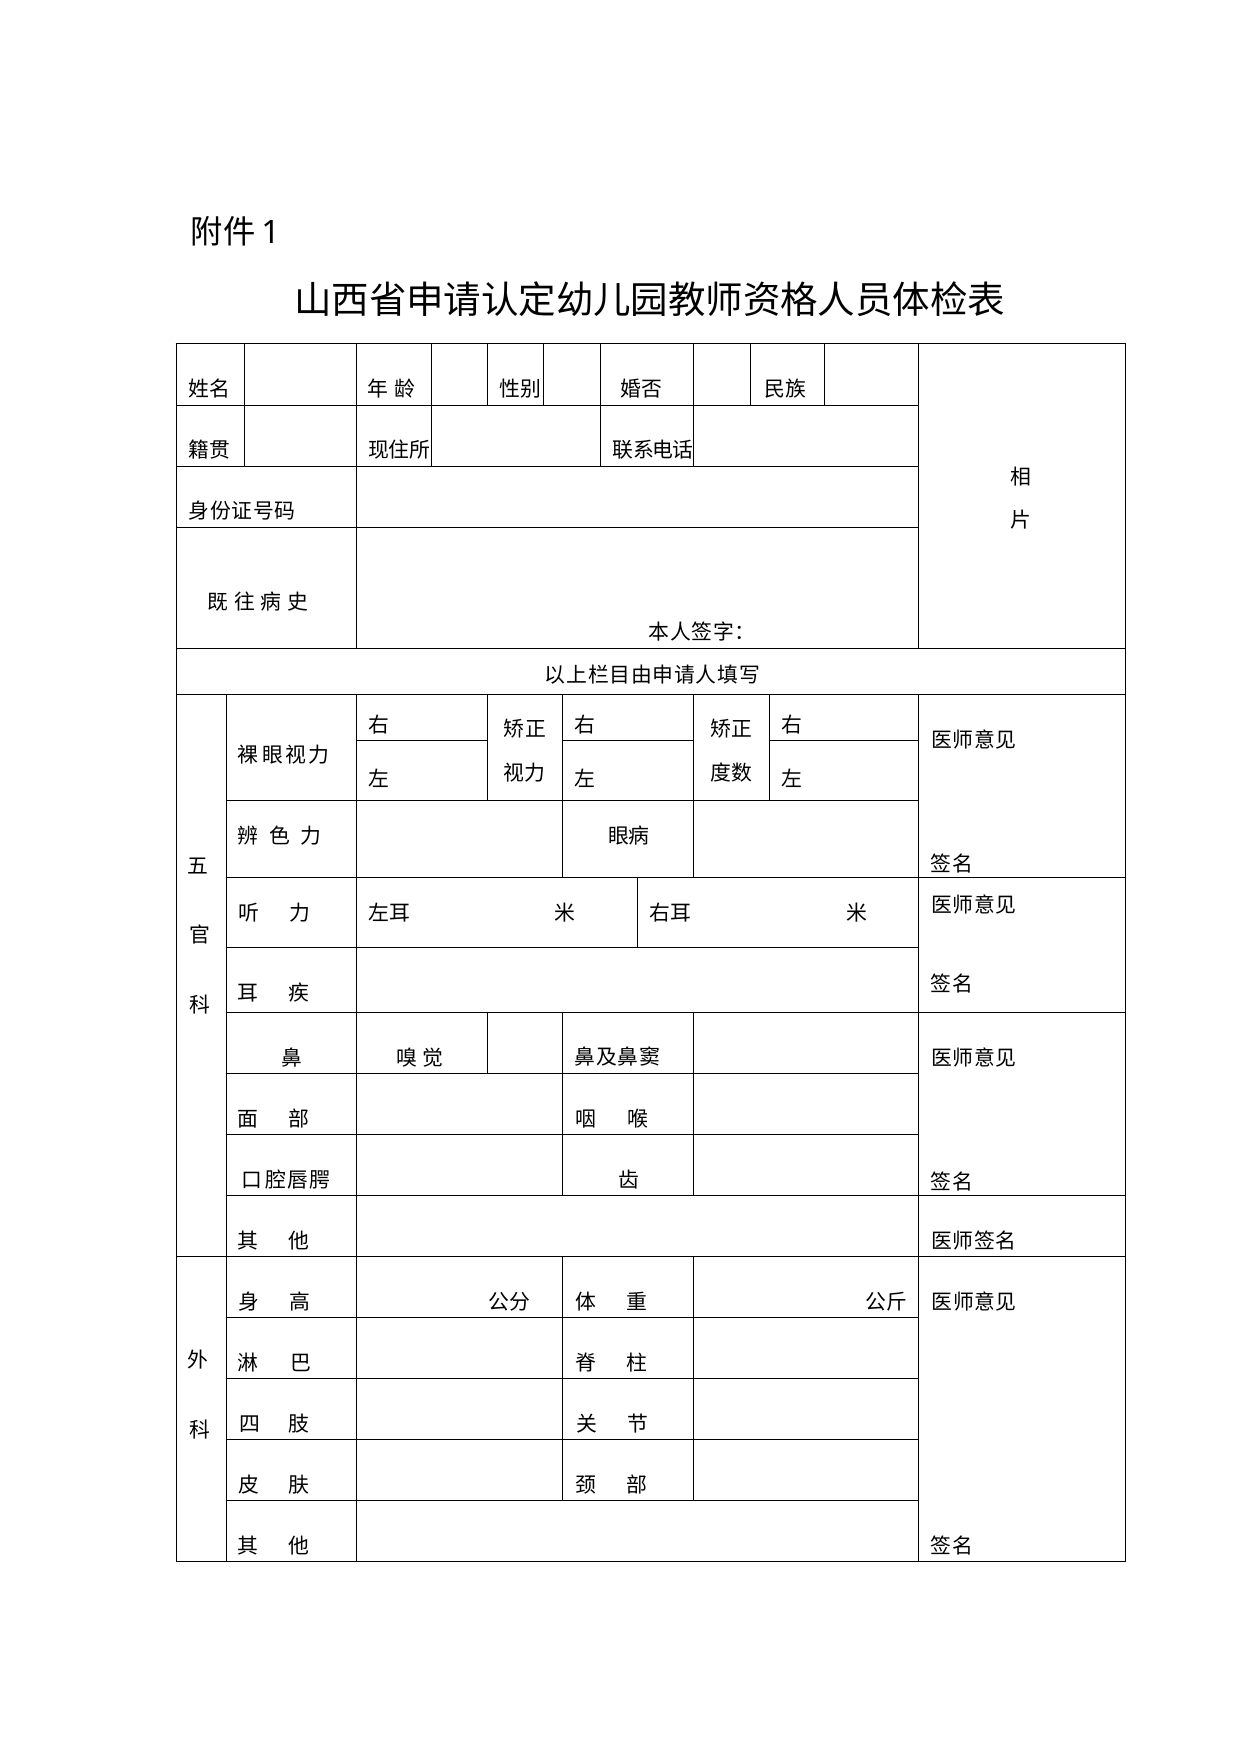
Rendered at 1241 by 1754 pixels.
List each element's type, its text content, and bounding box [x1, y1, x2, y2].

table_cell 以上栏目由申请人填写 [177, 649, 1125, 694]
table_cell 公斤 [694, 1257, 918, 1317]
table_cell [357, 467, 918, 526]
table_cell 米 [694, 878, 918, 947]
table_cell 医师意见 签名 [919, 1013, 1125, 1195]
table_cell 医师意见 签名 [919, 695, 1125, 877]
table_header [432, 344, 487, 404]
table_cell [694, 406, 918, 466]
table_cell [694, 1074, 918, 1133]
table_header 婚否 [601, 344, 693, 404]
table_cell 右 [563, 695, 693, 740]
table_cell 鼻 [227, 1013, 356, 1073]
table_header 年 龄 [357, 344, 431, 404]
table_cell 其 他 [227, 1196, 356, 1256]
table_cell [357, 948, 918, 1012]
table_cell 关 节 [563, 1379, 693, 1439]
table_cell [357, 1440, 562, 1500]
table_cell [357, 1318, 562, 1378]
table_cell [357, 1379, 562, 1439]
table_cell 其 他 [227, 1501, 356, 1561]
table_cell 左 [563, 741, 693, 800]
table_cell [245, 406, 356, 466]
table_cell 左 [770, 741, 918, 800]
table_cell 联系电话 [601, 406, 693, 466]
table_cell [488, 1013, 562, 1073]
table_cell 右 [357, 695, 487, 740]
table_cell [694, 1135, 918, 1195]
table_cell 咽 喉 [563, 1074, 693, 1133]
table_cell 耳 疾 [227, 948, 356, 1012]
table_cell 身 高 [227, 1257, 356, 1317]
table_cell 医师意见 签名 [919, 1257, 1125, 1561]
table_cell 五 官 科 [177, 695, 226, 1256]
table_cell [357, 1135, 562, 1195]
table_cell 听 力 [227, 878, 356, 947]
table_cell 外 科 [177, 1257, 226, 1561]
table_header [825, 344, 918, 404]
table_cell 四 肢 [227, 1379, 356, 1439]
table_cell 本人签字： [357, 528, 918, 648]
table_cell 现住所 [357, 406, 431, 466]
table_cell 面 部 [227, 1074, 356, 1133]
table_cell 颈 部 [563, 1440, 693, 1500]
table_cell [694, 1440, 918, 1500]
table_cell 齿 [563, 1135, 693, 1195]
table_cell 眼病 [563, 801, 693, 877]
table_cell [357, 1074, 562, 1133]
table_cell 既 往 病 史 [177, 528, 356, 648]
table_cell [357, 1196, 918, 1256]
table_cell 矫正 度数 [694, 695, 769, 800]
table_cell 口 腔 唇 腭 [227, 1135, 356, 1195]
table_cell 左耳 [357, 878, 431, 947]
table_cell 左 [357, 741, 487, 800]
table_cell [694, 1379, 918, 1439]
table_cell 籍贯 [177, 406, 244, 466]
table_cell 矫正 视力 [488, 695, 562, 800]
table_header [245, 344, 356, 404]
table_cell [694, 1013, 918, 1073]
table_cell 辨 色 力 [227, 801, 356, 877]
table_cell 嗅 觉 [357, 1013, 487, 1073]
table_cell 右 [770, 695, 918, 740]
table_cell 鼻及鼻窦 [563, 1013, 693, 1073]
table_cell 右耳 [638, 878, 694, 947]
table_cell 淋 巴 [227, 1318, 356, 1378]
text 山西省申请认定幼儿园教师资格人员体检表 [294, 276, 1126, 322]
table_cell [357, 801, 562, 877]
table_header 民族 [751, 344, 824, 404]
table_cell 医师签名 [919, 1196, 1125, 1256]
table_header [694, 344, 750, 404]
table_cell 裸 眼 视 力 [227, 695, 356, 800]
table_cell [694, 801, 918, 877]
table_header 相 片 [919, 344, 1125, 648]
table_cell 身份证号码 [177, 467, 356, 526]
table_cell [694, 1318, 918, 1378]
table_cell 皮 肤 [227, 1440, 356, 1500]
table_header 性别 [488, 344, 543, 404]
table_header 姓名 [177, 344, 244, 404]
text 附件 1 [191, 208, 1126, 253]
table_cell [357, 1501, 918, 1561]
table_cell 公分 [357, 1257, 562, 1317]
table_cell 脊 柱 [563, 1318, 693, 1378]
table_header [544, 344, 600, 404]
table_cell 米 [431, 878, 637, 947]
table_cell 医师意见 签名 [919, 878, 1125, 1012]
table_cell [432, 406, 600, 466]
table_cell 体 重 [563, 1257, 693, 1317]
